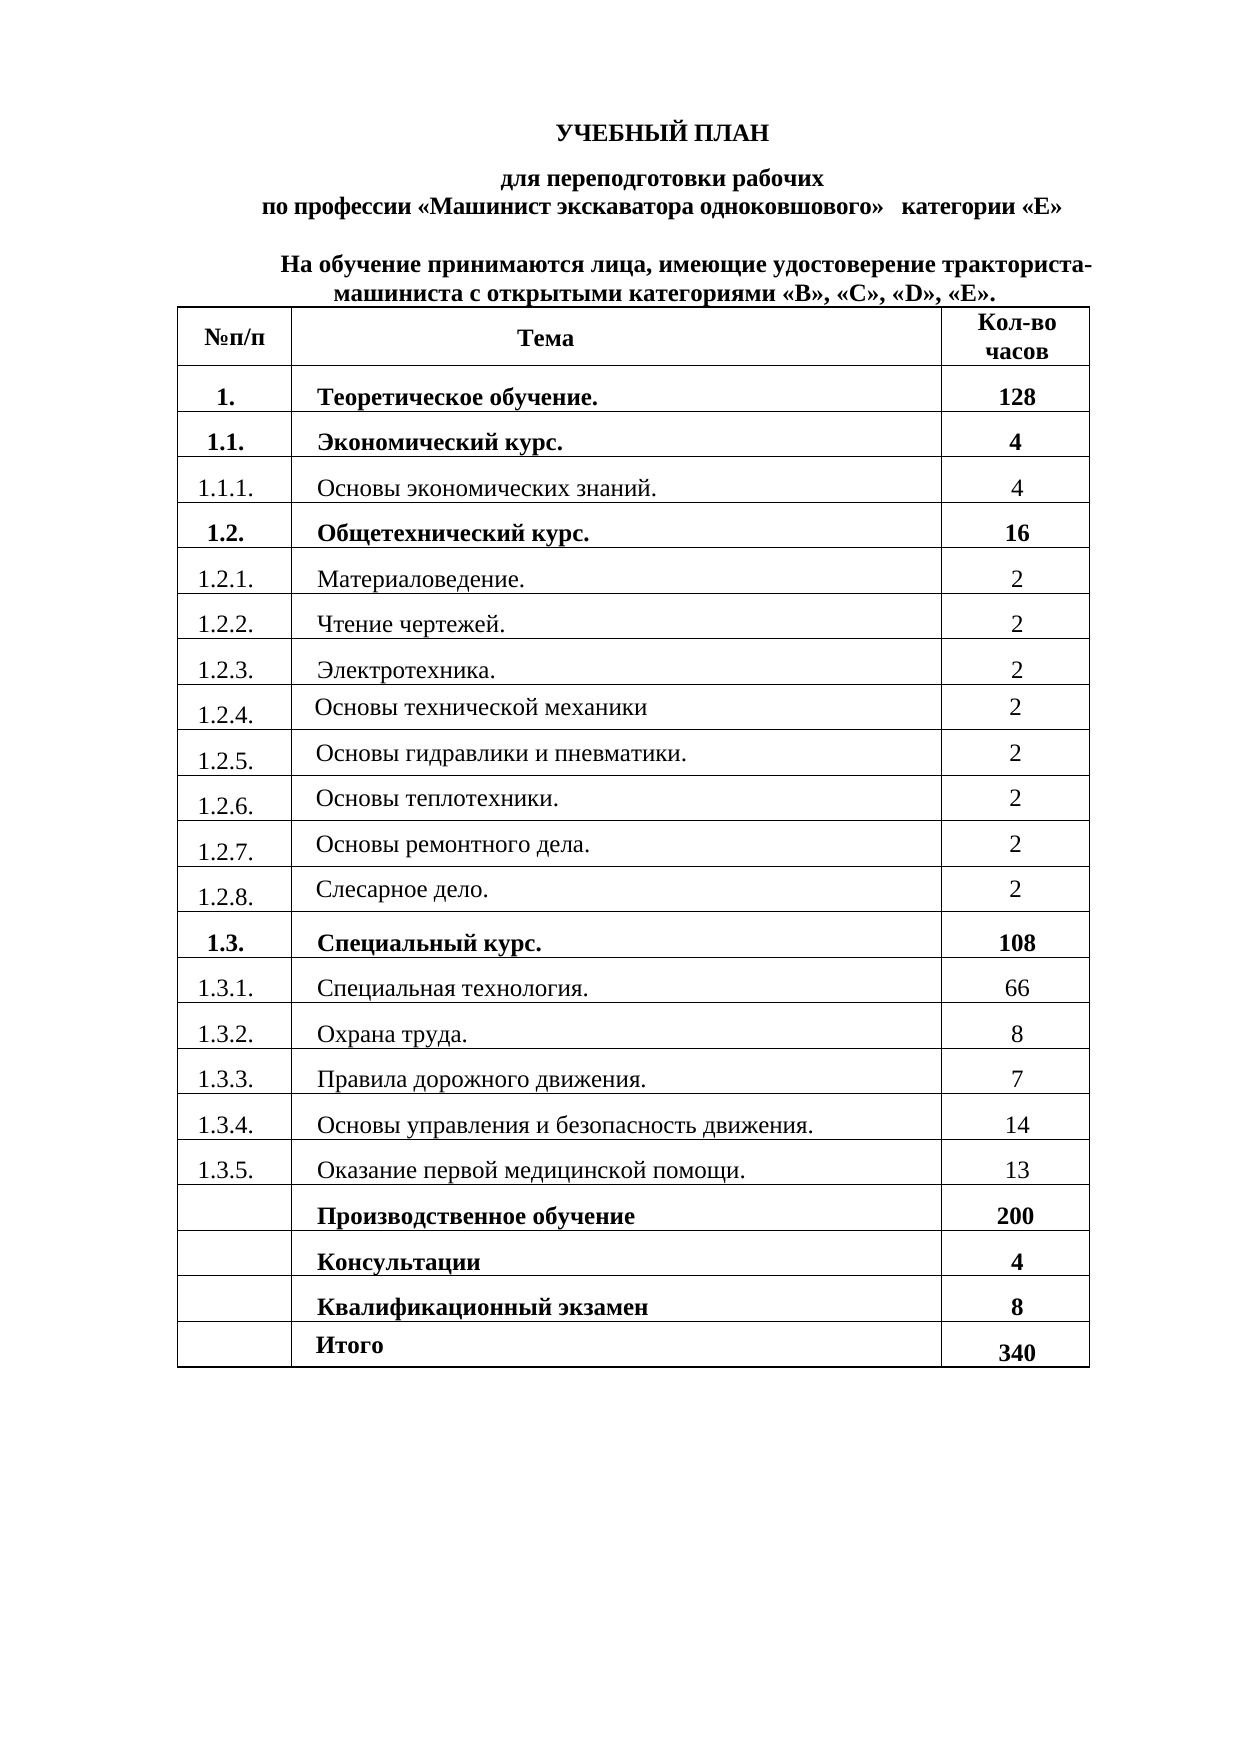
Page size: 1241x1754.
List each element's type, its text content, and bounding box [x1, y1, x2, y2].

table_cell 16 [942, 503, 1089, 547]
table_cell 2 [942, 685, 1089, 729]
text На обучение принимаются лица, имеющие удостоверение тракториста-машиниста с открытыми категориями «В», «С», «D», «Е». [177, 249, 1152, 306]
table_cell 1.3.1. [178, 958, 291, 1002]
table_cell Основы технической механики [292, 685, 941, 729]
table_cell 2 [942, 776, 1089, 820]
text УЧЕБНЫЙ ПЛАН [177, 118, 1147, 147]
table_cell 1.3.2. [178, 1003, 291, 1048]
table_cell Основы ремонтного дела. [292, 821, 941, 866]
table_cell 1.1.1. [178, 457, 291, 502]
table_cell 340 [942, 1322, 1089, 1366]
table_cell Оказание первой медицинской помощи. [292, 1140, 941, 1184]
table_cell Общетехнический курс. [292, 503, 941, 547]
table_cell 4 [942, 457, 1089, 502]
table_cell [178, 1322, 291, 1366]
table_cell 1.3. [178, 912, 291, 957]
table_cell Основы управления и безопасность движения. [292, 1094, 941, 1139]
table_cell Основы теплотехники. [292, 776, 941, 820]
table_cell 1.2.5. [178, 730, 291, 775]
text для переподготовки рабочих [177, 163, 1147, 192]
table_cell 66 [942, 958, 1089, 1002]
table_cell 2 [942, 867, 1089, 911]
table_header Тема [292, 308, 941, 365]
table_cell 2 [942, 639, 1089, 684]
table_cell [178, 1231, 291, 1275]
table_cell 8 [942, 1003, 1089, 1048]
table_cell Производственное обучение [292, 1185, 941, 1230]
table_cell Консультации [292, 1231, 941, 1275]
table_cell 1.2.4. [178, 685, 291, 729]
table_cell 1.3.4. [178, 1094, 291, 1139]
table_cell 200 [942, 1185, 1089, 1230]
table_cell 4 [942, 412, 1089, 456]
table_cell 13 [942, 1140, 1089, 1184]
table_cell 1.2.7. [178, 821, 291, 866]
table_cell 1.2.8. [178, 867, 291, 911]
table_cell Итого [292, 1322, 941, 1366]
text по профессии «Машинист экскаватора одноковшового» категории «Е» [177, 192, 1147, 220]
table_cell Чтение чертежей. [292, 594, 941, 638]
table_cell 1.3.3. [178, 1049, 291, 1093]
table_cell 4 [942, 1231, 1089, 1275]
table_cell Основы гидравлики и пневматики. [292, 730, 941, 775]
table_cell 1.2.6. [178, 776, 291, 820]
table_cell Слесарное дело. [292, 867, 941, 911]
table_cell 1.2.2. [178, 594, 291, 638]
table_cell Квалификационный экзамен [292, 1276, 941, 1321]
table_cell 14 [942, 1094, 1089, 1139]
table_cell 2 [942, 821, 1089, 866]
table_cell 1.2.1. [178, 548, 291, 593]
table_cell 2 [942, 548, 1089, 593]
table_cell 2 [942, 594, 1089, 638]
table_cell Охрана труда. [292, 1003, 941, 1048]
table_cell Экономический курс. [292, 412, 941, 456]
table_cell 108 [942, 912, 1089, 957]
table_header Кол-во часов [942, 308, 1089, 365]
table_cell Правила дорожного движения. [292, 1049, 941, 1093]
table_cell 1.3.5. [178, 1140, 291, 1184]
table_cell [178, 1185, 291, 1230]
table_cell 7 [942, 1049, 1089, 1093]
table_cell Электротехника. [292, 639, 941, 684]
table_cell [178, 1276, 291, 1321]
table_cell 2 [942, 730, 1089, 775]
table_cell 1.2. [178, 503, 291, 547]
table_cell 128 [942, 366, 1089, 411]
table_cell 1.2.3. [178, 639, 291, 684]
table_cell Специальный курс. [292, 912, 941, 957]
table_cell 1.1. [178, 412, 291, 456]
table_cell Основы экономических знаний. [292, 457, 941, 502]
table_header №п/п [178, 308, 291, 365]
table_cell Теоретическое обучение. [292, 366, 941, 411]
table_cell 1. [178, 366, 291, 411]
table_cell 8 [942, 1276, 1089, 1321]
table_cell Специальная технология. [292, 958, 941, 1002]
table_cell Материаловедение. [292, 548, 941, 593]
